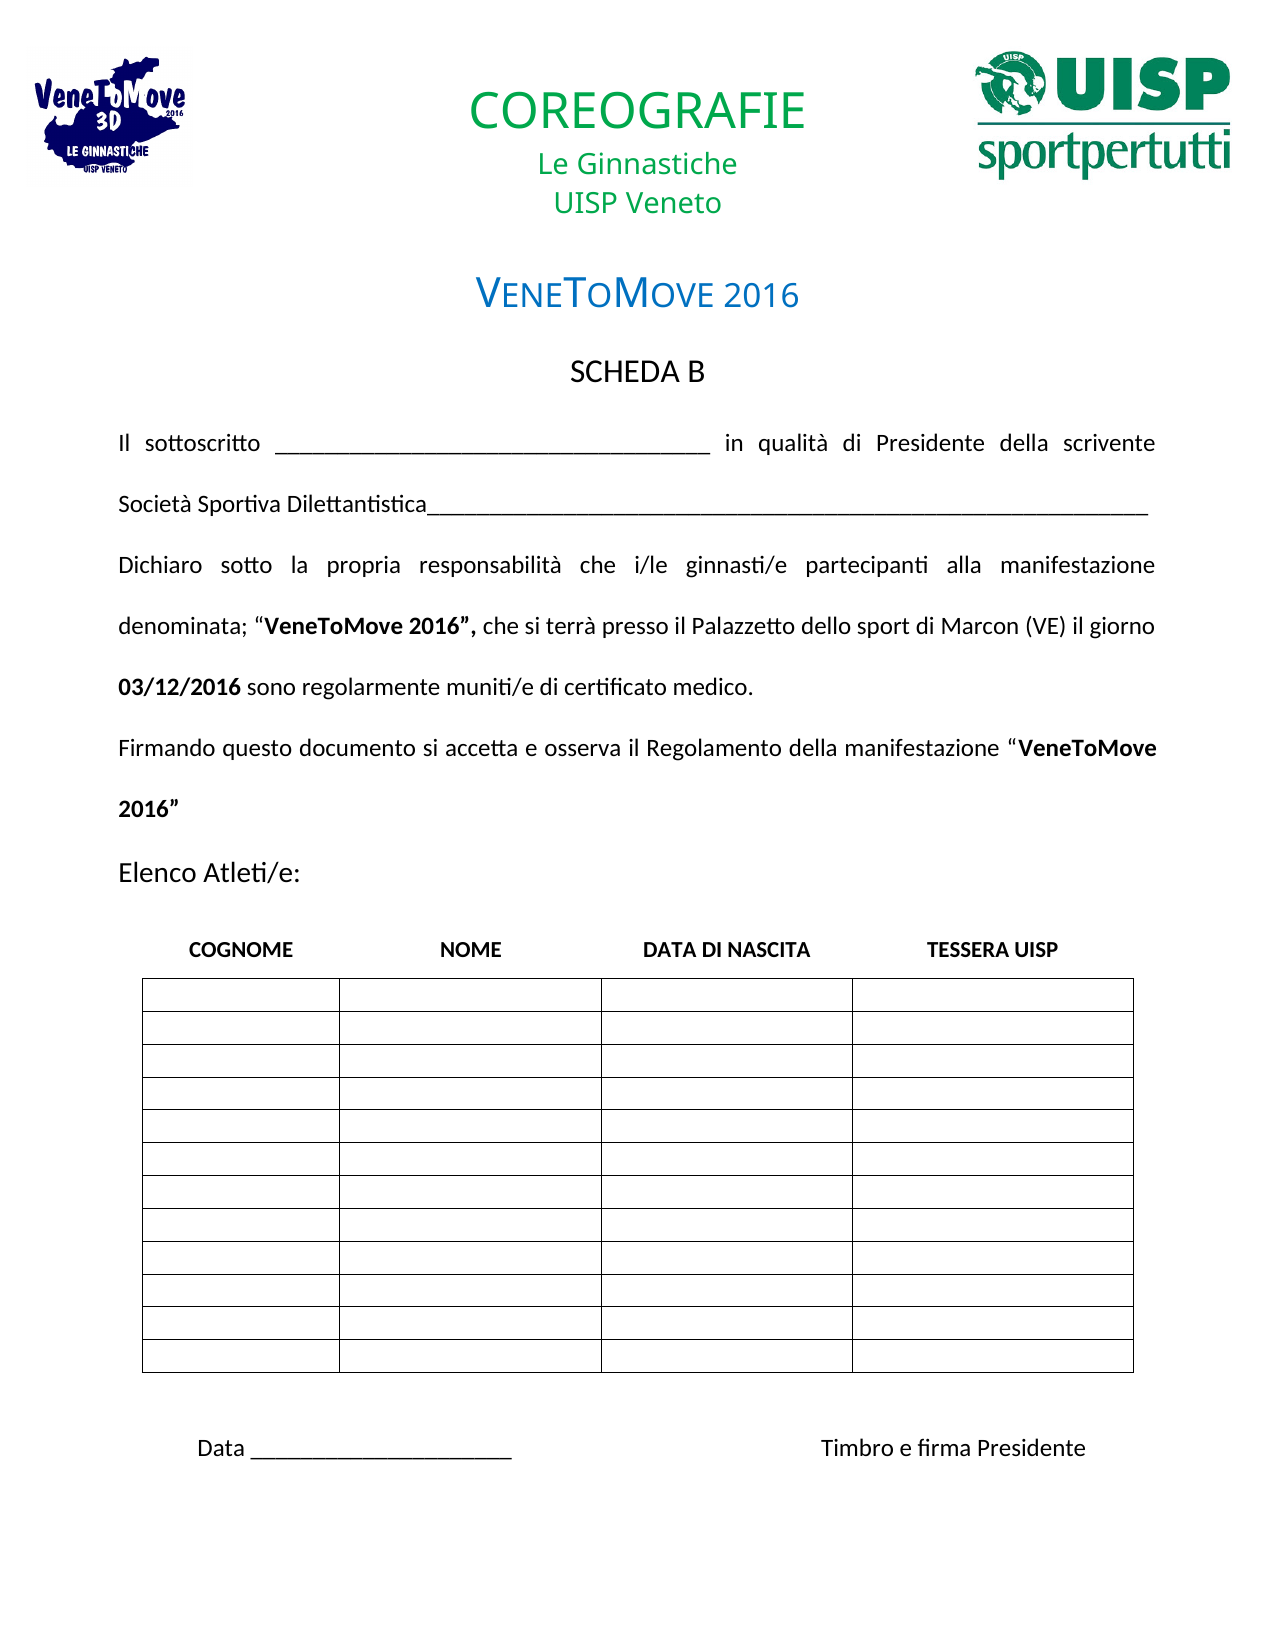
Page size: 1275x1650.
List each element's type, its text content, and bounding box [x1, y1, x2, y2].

text Data _____________________ Timbro e firma Presidente [118, 1432, 1157, 1463]
table_cell [143, 1209, 339, 1241]
table_cell [340, 1045, 601, 1077]
table_cell [853, 1307, 1133, 1339]
table_header DATA DI NASCITA [601, 920, 852, 978]
table_cell [340, 1110, 601, 1142]
text SCHEDA B [118, 351, 1157, 391]
table_cell [340, 1275, 601, 1306]
table_cell [340, 1143, 601, 1175]
text Elenco Atleti/e: [118, 854, 1157, 890]
table_cell [853, 1143, 1133, 1175]
table_cell [602, 979, 852, 1011]
table_cell [340, 979, 601, 1011]
table_cell [143, 1176, 339, 1208]
table_cell [853, 1012, 1133, 1044]
table_cell [143, 979, 339, 1011]
table_cell [853, 1275, 1133, 1306]
table_cell [143, 1242, 339, 1273]
table_cell [340, 1078, 601, 1109]
table_cell [602, 1209, 852, 1241]
table_cell [340, 1209, 601, 1241]
table_cell [602, 1045, 852, 1077]
table_cell [143, 1012, 339, 1044]
table_cell [143, 1143, 339, 1175]
table_cell [853, 1340, 1133, 1372]
table_cell [602, 1275, 852, 1306]
table_cell [602, 1110, 852, 1142]
table_cell [340, 1340, 601, 1372]
table_cell [143, 1110, 339, 1142]
table_cell [853, 1045, 1133, 1077]
table_cell [602, 1340, 852, 1372]
table_cell [340, 1307, 601, 1339]
picture [972, 46, 1235, 185]
text Dichiaro sotto la propria responsabilità che i/le ginnasti/e partecipanti alla manifestazione denominata; “VeneToMove 2016”, che si terrà presso il Palazzetto dello sport di Marcon (VE) il giorno 03/12/2016 sono regolarmente muniti/e di certificato medico. [118, 549, 1157, 702]
table_cell [853, 1176, 1133, 1208]
text Firmando questo documento si accetta e osserva il Regolamento della manifestazione “VeneToMove 2016” [118, 732, 1157, 824]
picture [26, 46, 193, 187]
table_cell [853, 1078, 1133, 1109]
table_cell [143, 1078, 339, 1109]
table_cell [143, 1275, 339, 1306]
table_cell [143, 1307, 339, 1339]
table_cell [143, 1045, 339, 1077]
table_cell [853, 1110, 1133, 1142]
text VENETOMOVE 2016 [118, 263, 1157, 320]
table_header NOME [340, 920, 601, 978]
table_cell [340, 1176, 601, 1208]
table_cell [853, 1242, 1133, 1273]
table_cell [853, 979, 1133, 1011]
table_cell [143, 1340, 339, 1372]
table_cell [340, 1242, 601, 1273]
table_header TESSERA UISP [852, 920, 1133, 978]
table_cell [340, 1012, 601, 1044]
table_cell [602, 1078, 852, 1109]
table_cell [602, 1143, 852, 1175]
table_cell [853, 1209, 1133, 1241]
table_cell [602, 1307, 852, 1339]
text Il sottoscritto ___________________________________ in qualità di Presidente della scrivente Società Sportiva Dilettantistica__________________________________________________________ [118, 427, 1157, 518]
table_header COGNOME [142, 920, 340, 978]
table_cell [602, 1242, 852, 1273]
table_cell [602, 1176, 852, 1208]
table_cell [602, 1012, 852, 1044]
